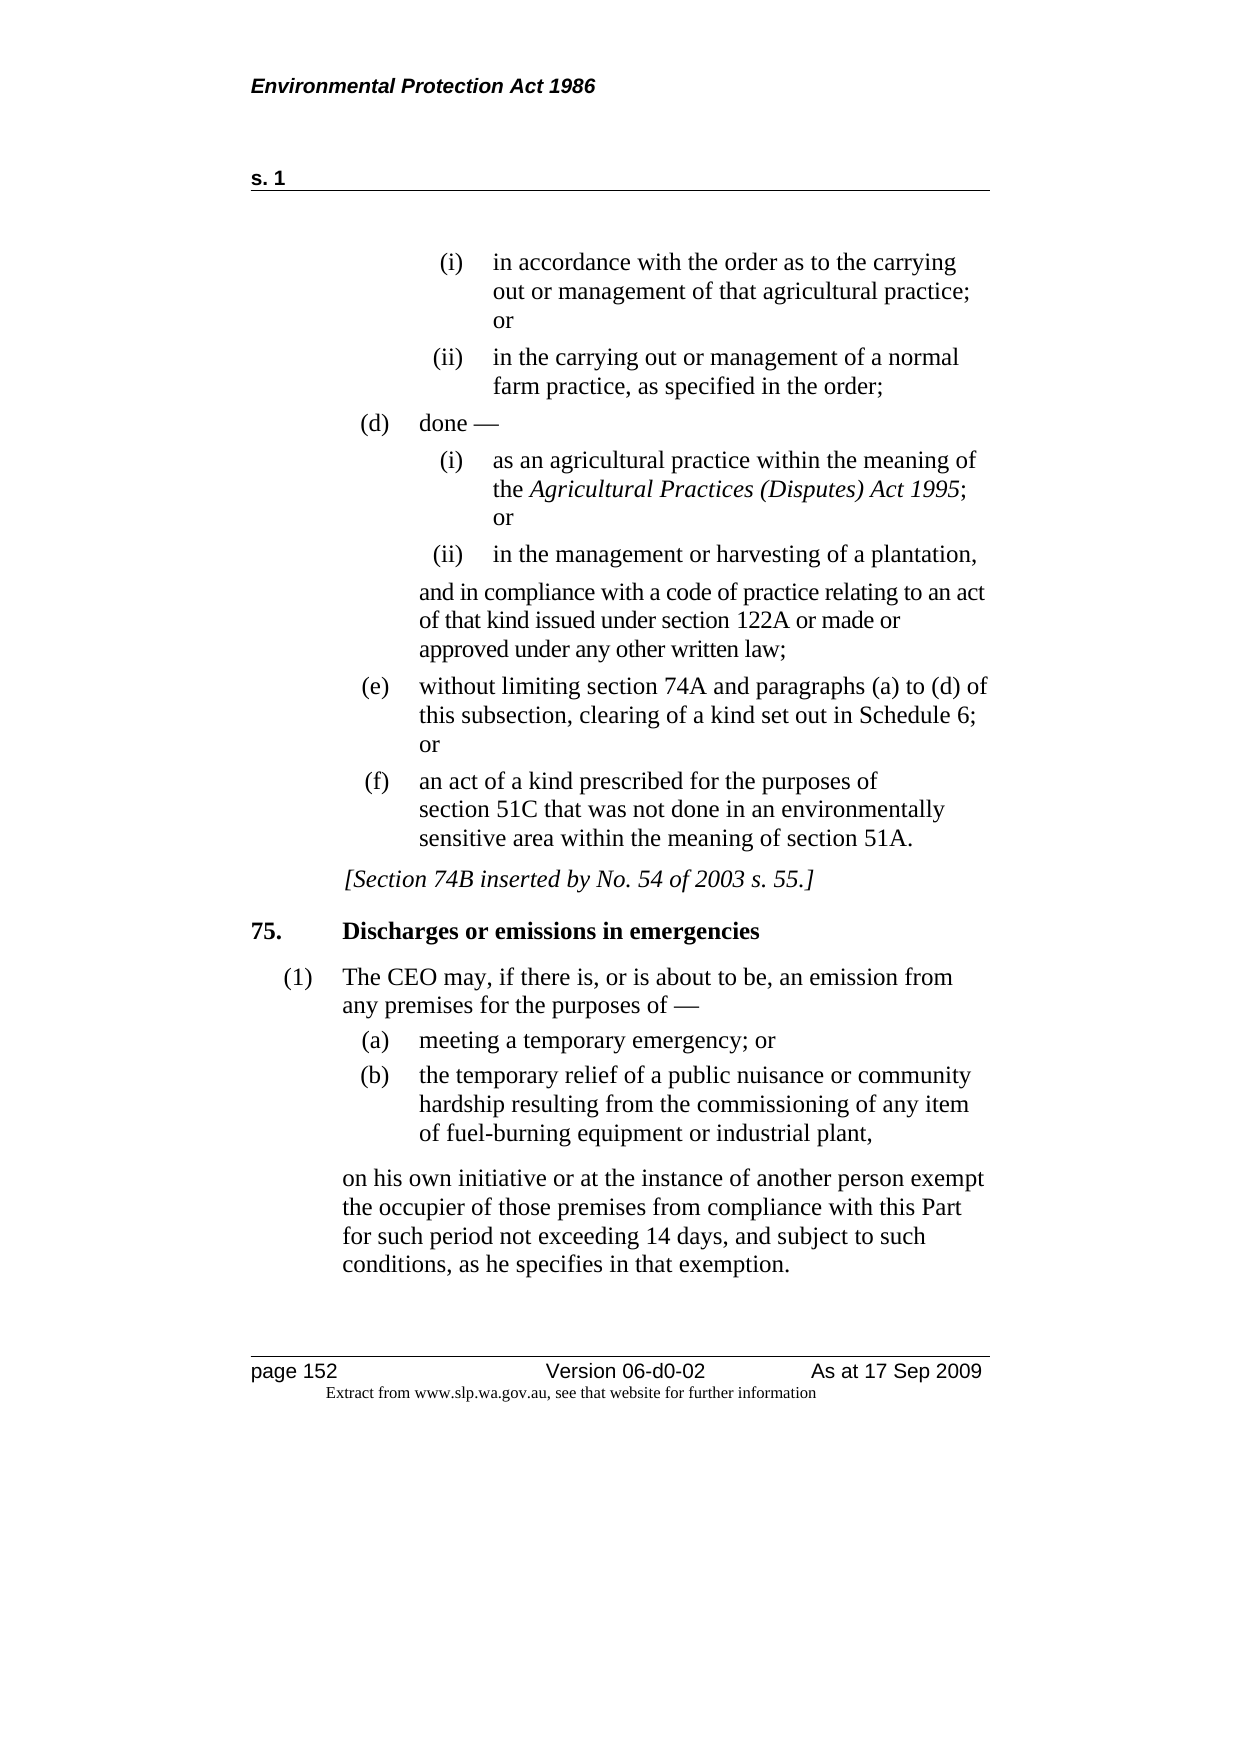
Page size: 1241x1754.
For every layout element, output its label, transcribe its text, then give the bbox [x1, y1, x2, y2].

text (i) in accordance with the order as to the carrying out or management of that agricultural practice; or [251, 247, 990, 334]
text (a) meeting a temporary emergency; or [251, 1025, 990, 1054]
text (ii) in the carrying out or management of a normal farm practice, as specified in the order; [251, 342, 990, 399]
subtitle 75. Discharges or emissions in emergencies [251, 916, 990, 945]
text (e) without limiting section 74A and paragraphs (a) to (d) of this subsection, clearing of a kind set out in Schedule 6; or [251, 671, 990, 757]
text (ii) in the management or harvesting of a plantation, [251, 539, 990, 568]
text and in compliance with a code of practice relating to an act of that kind issued under section 122A or made or approved under any other written law; [251, 577, 990, 663]
text [Section 74B inserted by No. 54 of 2003 s. 55.] [251, 864, 990, 893]
text (i) as an agricultural practice within the meaning of the Agricultural Practices (Disputes) Act 1995; or [251, 445, 990, 531]
text (1) The CEO may, if there is, or is about to be, an emission from any premises for the purposes of — [251, 962, 990, 1019]
text on his own initiative or at the instance of another person exempt the occupier of those premises from compliance with this Part for such period not exceeding 14 days, and subject to such conditions, as he specifies in that exemption. [251, 1163, 990, 1278]
text (d) done — [251, 408, 990, 437]
text (f) an act of a kind prescribed for the purposes of section 51C that was not done in an environmentally sensitive area within the meaning of section 51A. [251, 766, 990, 852]
text (b) the temporary relief of a public nuisance or community hardship resulting from the commissioning of any item of fuel-burning equipment or industrial plant, [251, 1060, 990, 1147]
